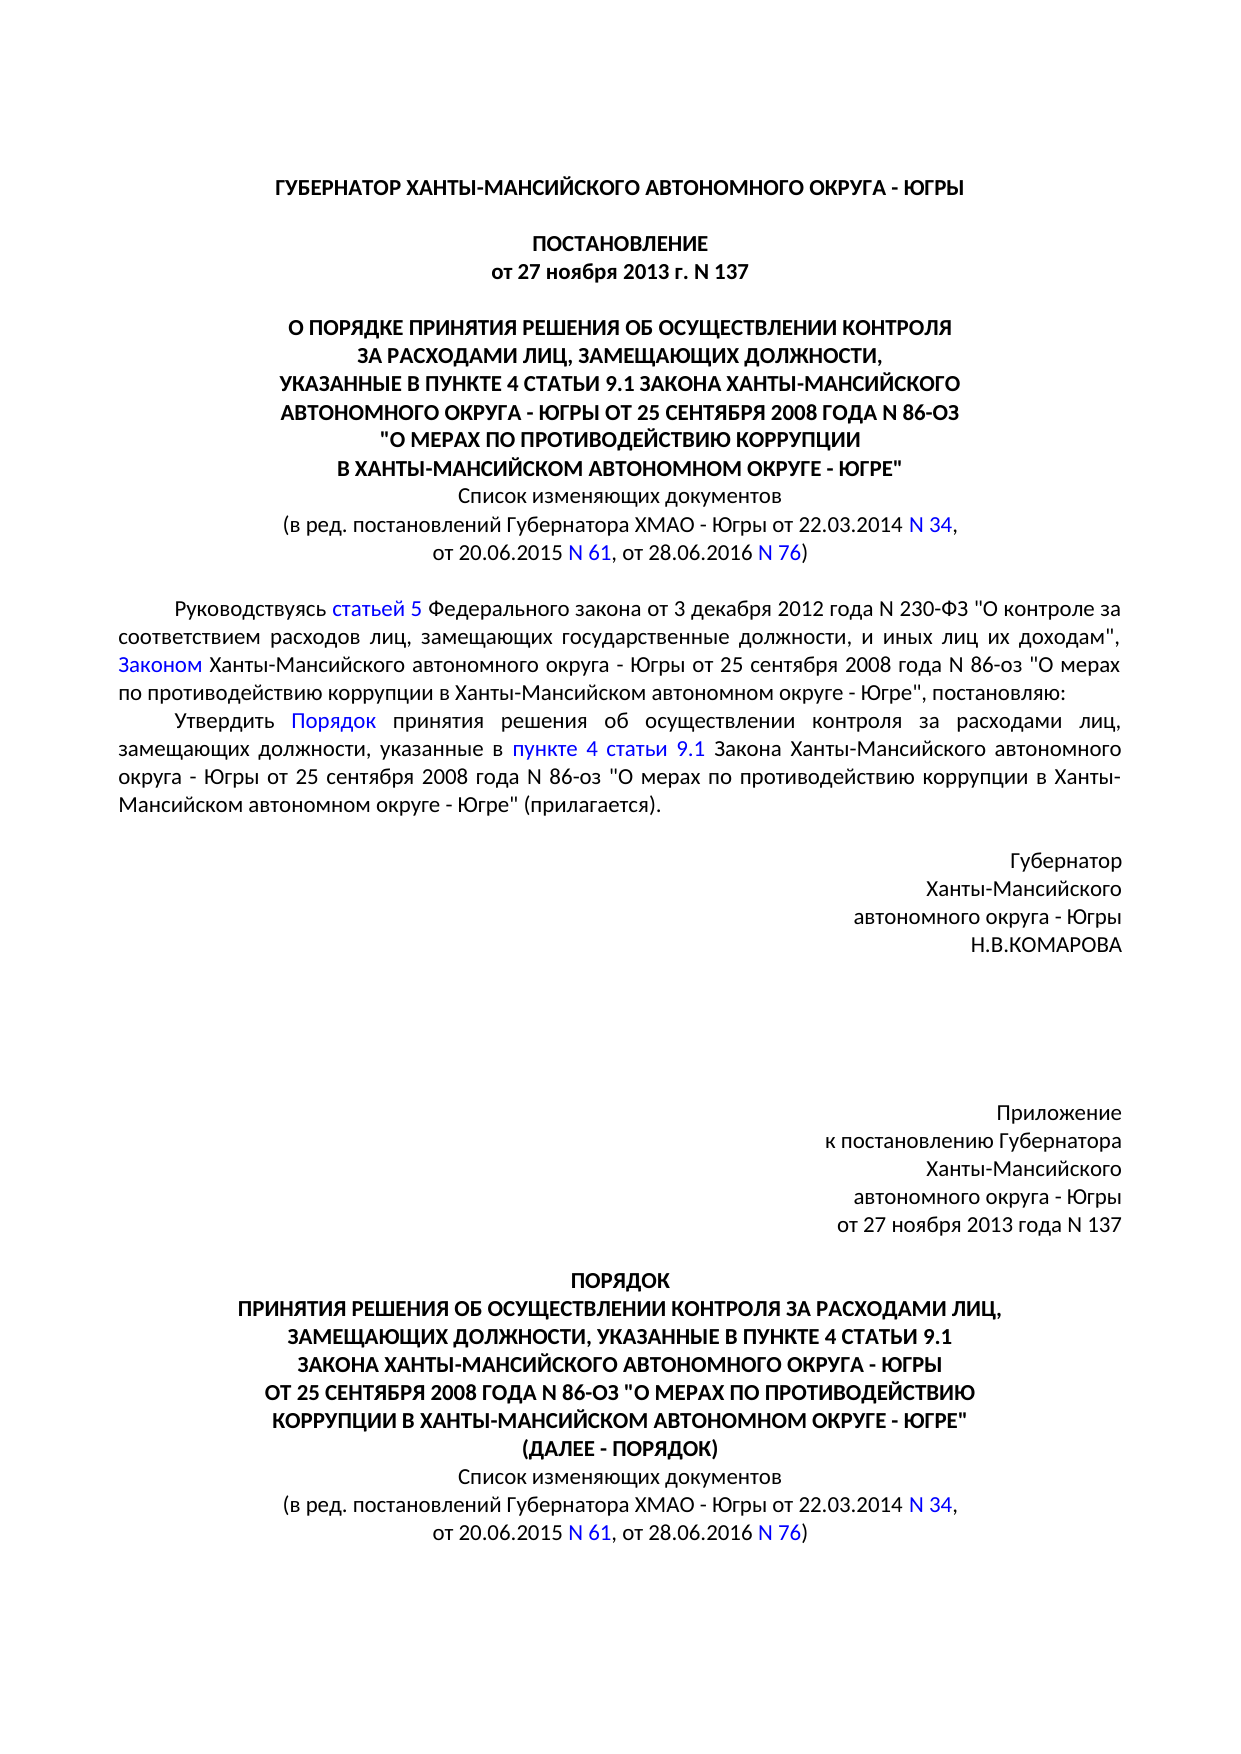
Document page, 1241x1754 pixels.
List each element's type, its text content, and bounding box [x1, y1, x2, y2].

text Приложение [118, 1098, 1122, 1126]
text Список изменяющих документов [118, 482, 1122, 510]
title ОТ 25 СЕНТЯБРЯ 2008 ГОДА N 86-ОЗ "О МЕРАХ ПО ПРОТИВОДЕЙСТВИЮ [118, 1378, 1122, 1406]
title ПОСТАНОВЛЕНИЕ [118, 229, 1122, 257]
text Ханты-Мансийского [118, 1154, 1122, 1182]
text Ханты-Мансийского [118, 874, 1122, 902]
title В ХАНТЫ-МАНСИЙСКОМ АВТОНОМНОМ ОКРУГЕ - ЮГРЕ" [118, 454, 1122, 482]
title КОРРУПЦИИ В ХАНТЫ-МАНСИЙСКОМ АВТОНОМНОМ ОКРУГЕ - ЮГРЕ" [118, 1406, 1122, 1434]
title ПРИНЯТИЯ РЕШЕНИЯ ОБ ОСУЩЕСТВЛЕНИИ КОНТРОЛЯ ЗА РАСХОДАМИ ЛИЦ, [118, 1294, 1122, 1322]
text к постановлению Губернатора [118, 1126, 1122, 1154]
title (ДАЛЕЕ - ПОРЯДОК) [118, 1434, 1122, 1462]
title ЗАКОНА ХАНТЫ-МАНСИЙСКОГО АВТОНОМНОГО ОКРУГА - ЮГРЫ [118, 1350, 1122, 1378]
title ПОРЯДОК [118, 1266, 1122, 1294]
title АВТОНОМНОГО ОКРУГА - ЮГРЫ ОТ 25 СЕНТЯБРЯ 2008 ГОДА N 86-ОЗ [118, 398, 1122, 426]
text от 20.06.2015 N 61, от 28.06.2016 N 76) [118, 1518, 1122, 1546]
title УКАЗАННЫЕ В ПУНКТЕ 4 СТАТЬИ 9.1 ЗАКОНА ХАНТЫ-МАНСИЙСКОГО [118, 369, 1122, 398]
text Список изменяющих документов [118, 1462, 1122, 1490]
title ЗА РАСХОДАМИ ЛИЦ, ЗАМЕЩАЮЩИХ ДОЛЖНОСТИ, [118, 342, 1122, 369]
text от 20.06.2015 N 61, от 28.06.2016 N 76) [118, 538, 1122, 566]
title от 27 ноября 2013 г. N 137 [118, 257, 1122, 286]
text от 27 ноября 2013 года N 137 [118, 1210, 1122, 1238]
title ГУБЕРНАТОР ХАНТЫ-МАНСИЙСКОГО АВТОНОМНОГО ОКРУГА - ЮГРЫ [118, 173, 1122, 201]
title О ПОРЯДКЕ ПРИНЯТИЯ РЕШЕНИЯ ОБ ОСУЩЕСТВЛЕНИИ КОНТРОЛЯ [118, 313, 1122, 342]
text Н.В.КОМАРОВА [118, 930, 1122, 958]
text Руководствуясь статьей 5 Федерального закона от 3 декабря 2012 года N 230-ФЗ "О контроле за соответствием расходов лиц, замещающих государственные должности, и иных лиц их доходам", Законом Ханты-Мансийского автономного округа - Югры от 25 сентября 2008 года N 86-оз "О мерах по противодействию коррупции в Ханты-Мансийском автономном округе - Югре", постановляю: [118, 594, 1122, 706]
title "О МЕРАХ ПО ПРОТИВОДЕЙСТВИЮ КОРРУПЦИИ [118, 426, 1122, 454]
text автономного округа - Югры [118, 1182, 1122, 1210]
text Утвердить Порядок принятия решения об осуществлении контроля за расходами лиц, замещающих должности, указанные в пункте 4 статьи 9.1 Закона Ханты-Мансийского автономного округа - Югры от 25 сентября 2008 года N 86-оз "О мерах по противодействию коррупции в Ханты-Мансийском автономном округе - Югре" (прилагается). [118, 706, 1122, 818]
text (в ред. постановлений Губернатора ХМАО - Югры от 22.03.2014 N 34, [118, 1490, 1122, 1518]
text Губернатор [118, 846, 1122, 874]
title ЗАМЕЩАЮЩИХ ДОЛЖНОСТИ, УКАЗАННЫЕ В ПУНКТЕ 4 СТАТЬИ 9.1 [118, 1322, 1122, 1350]
text (в ред. постановлений Губернатора ХМАО - Югры от 22.03.2014 N 34, [118, 510, 1122, 538]
text автономного округа - Югры [118, 902, 1122, 930]
